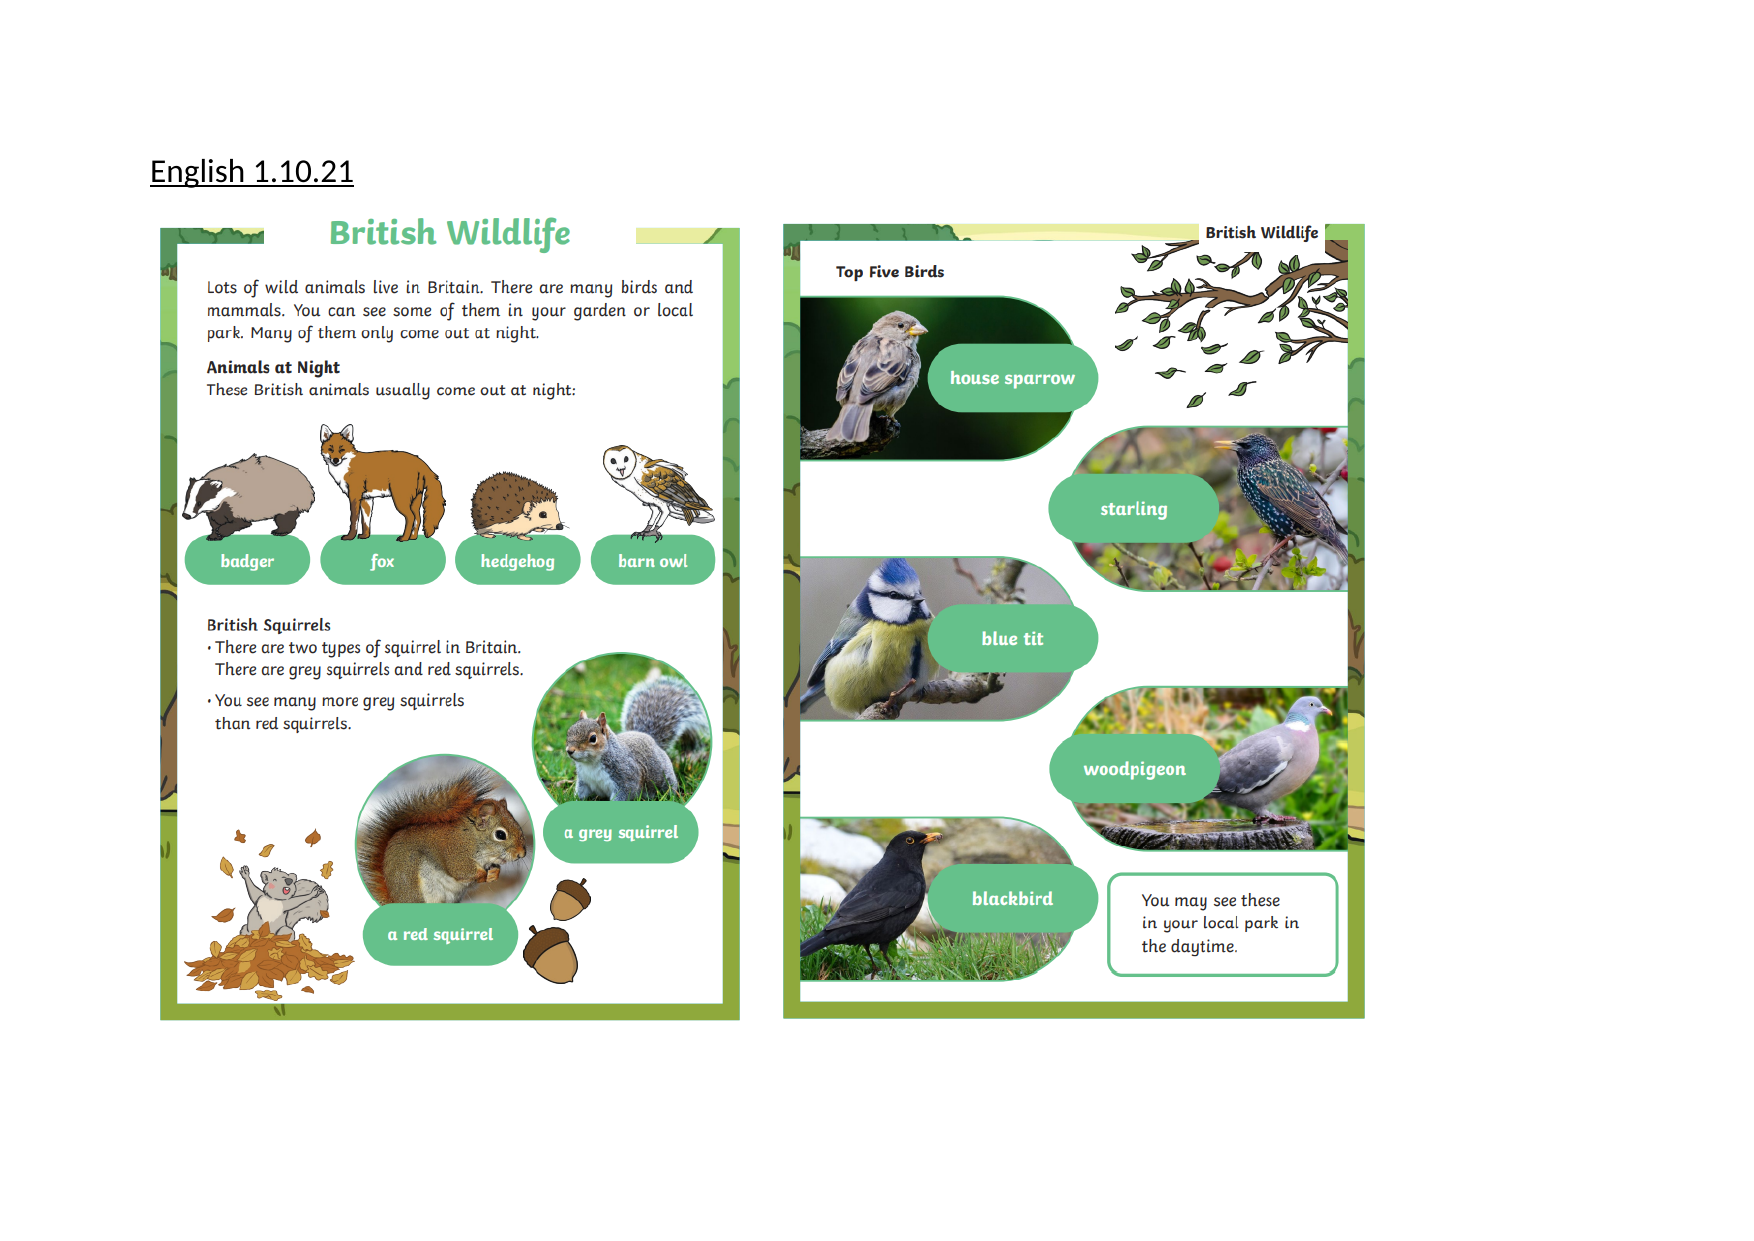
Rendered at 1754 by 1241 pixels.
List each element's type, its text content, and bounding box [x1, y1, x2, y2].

picture [773, 210, 1369, 1021]
picture [150, 210, 744, 1021]
text English 1.10.21 [150, 150, 1604, 191]
